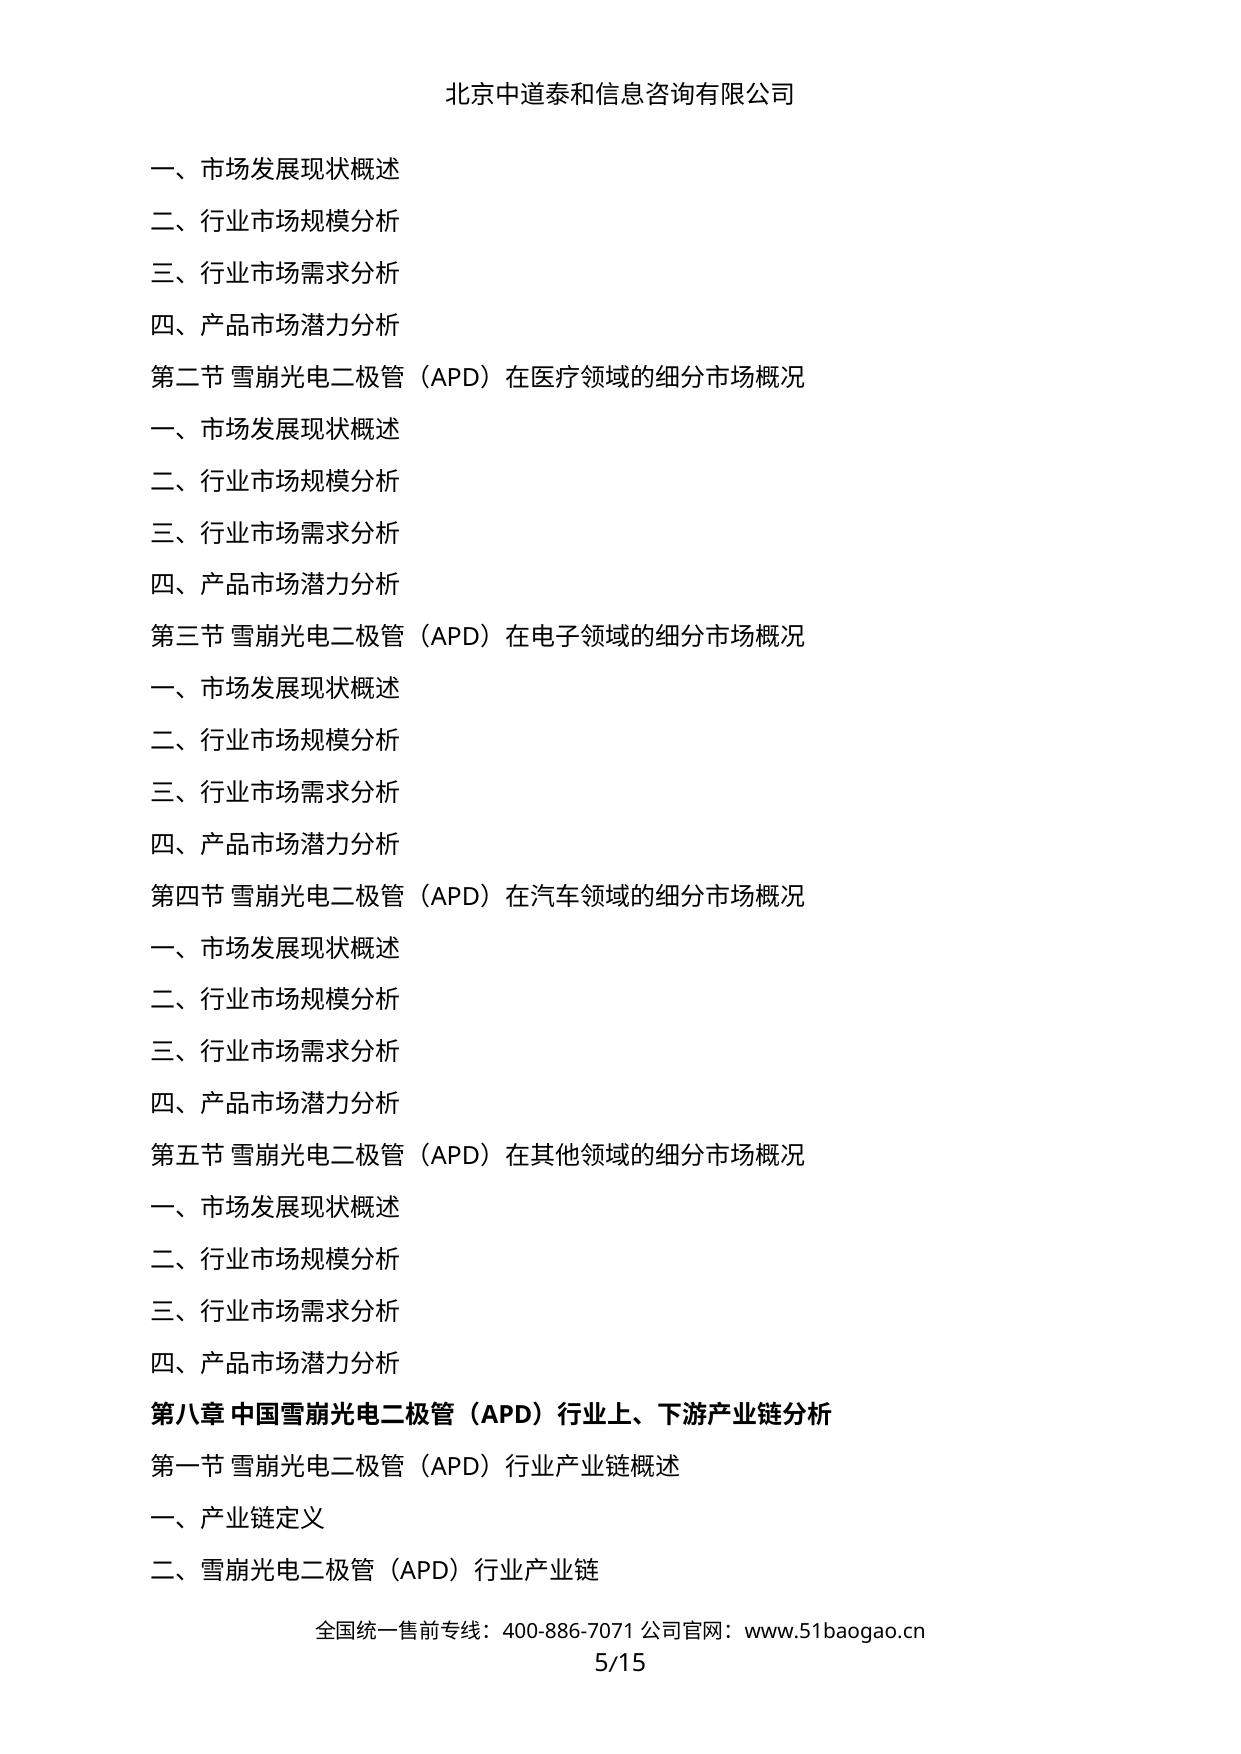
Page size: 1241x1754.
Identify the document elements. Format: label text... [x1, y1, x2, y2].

text 三、行业市场需求分析 [150, 1032, 1090, 1068]
text 第二节 雪崩光电二极管（APD）在医疗领域的细分市场概况 [150, 357, 1090, 394]
text 一、市场发展现状概述 [150, 150, 1090, 186]
text 第一节 雪崩光电二极管（APD）行业产业链概述 [150, 1447, 1090, 1483]
text 四、产品市场潜力分析 [150, 1343, 1090, 1379]
text 二、行业市场规模分析 [150, 1239, 1090, 1276]
text 二、行业市场规模分析 [150, 721, 1090, 757]
text 三、行业市场需求分析 [150, 513, 1090, 549]
text 三、行业市场需求分析 [150, 1291, 1090, 1327]
text 三、行业市场需求分析 [150, 772, 1090, 809]
text 一、市场发展现状概述 [150, 928, 1090, 964]
text 一、市场发展现状概述 [150, 409, 1090, 446]
text 第八章 中国雪崩光电二极管（APD）行业上、下游产业链分析 [150, 1395, 1090, 1431]
text 一、市场发展现状概述 [150, 1187, 1090, 1224]
text 第五节 雪崩光电二极管（APD）在其他领域的细分市场概况 [150, 1136, 1090, 1172]
text 四、产品市场潜力分析 [150, 824, 1090, 861]
text 四、产品市场潜力分析 [150, 565, 1090, 601]
text 第三节 雪崩光电二极管（APD）在电子领域的细分市场概况 [150, 617, 1090, 653]
text 四、产品市场潜力分析 [150, 306, 1090, 342]
text 二、行业市场规模分析 [150, 202, 1090, 238]
text 第四节 雪崩光电二极管（APD）在汽车领域的细分市场概况 [150, 876, 1090, 912]
text 一、市场发展现状概述 [150, 669, 1090, 705]
text 二、雪崩光电二极管（APD）行业产业链 [150, 1551, 1090, 1587]
text 二、行业市场规模分析 [150, 461, 1090, 497]
text 一、产业链定义 [150, 1499, 1090, 1535]
text 四、产品市场潜力分析 [150, 1084, 1090, 1120]
text 三、行业市场需求分析 [150, 254, 1090, 290]
text 二、行业市场规模分析 [150, 980, 1090, 1016]
